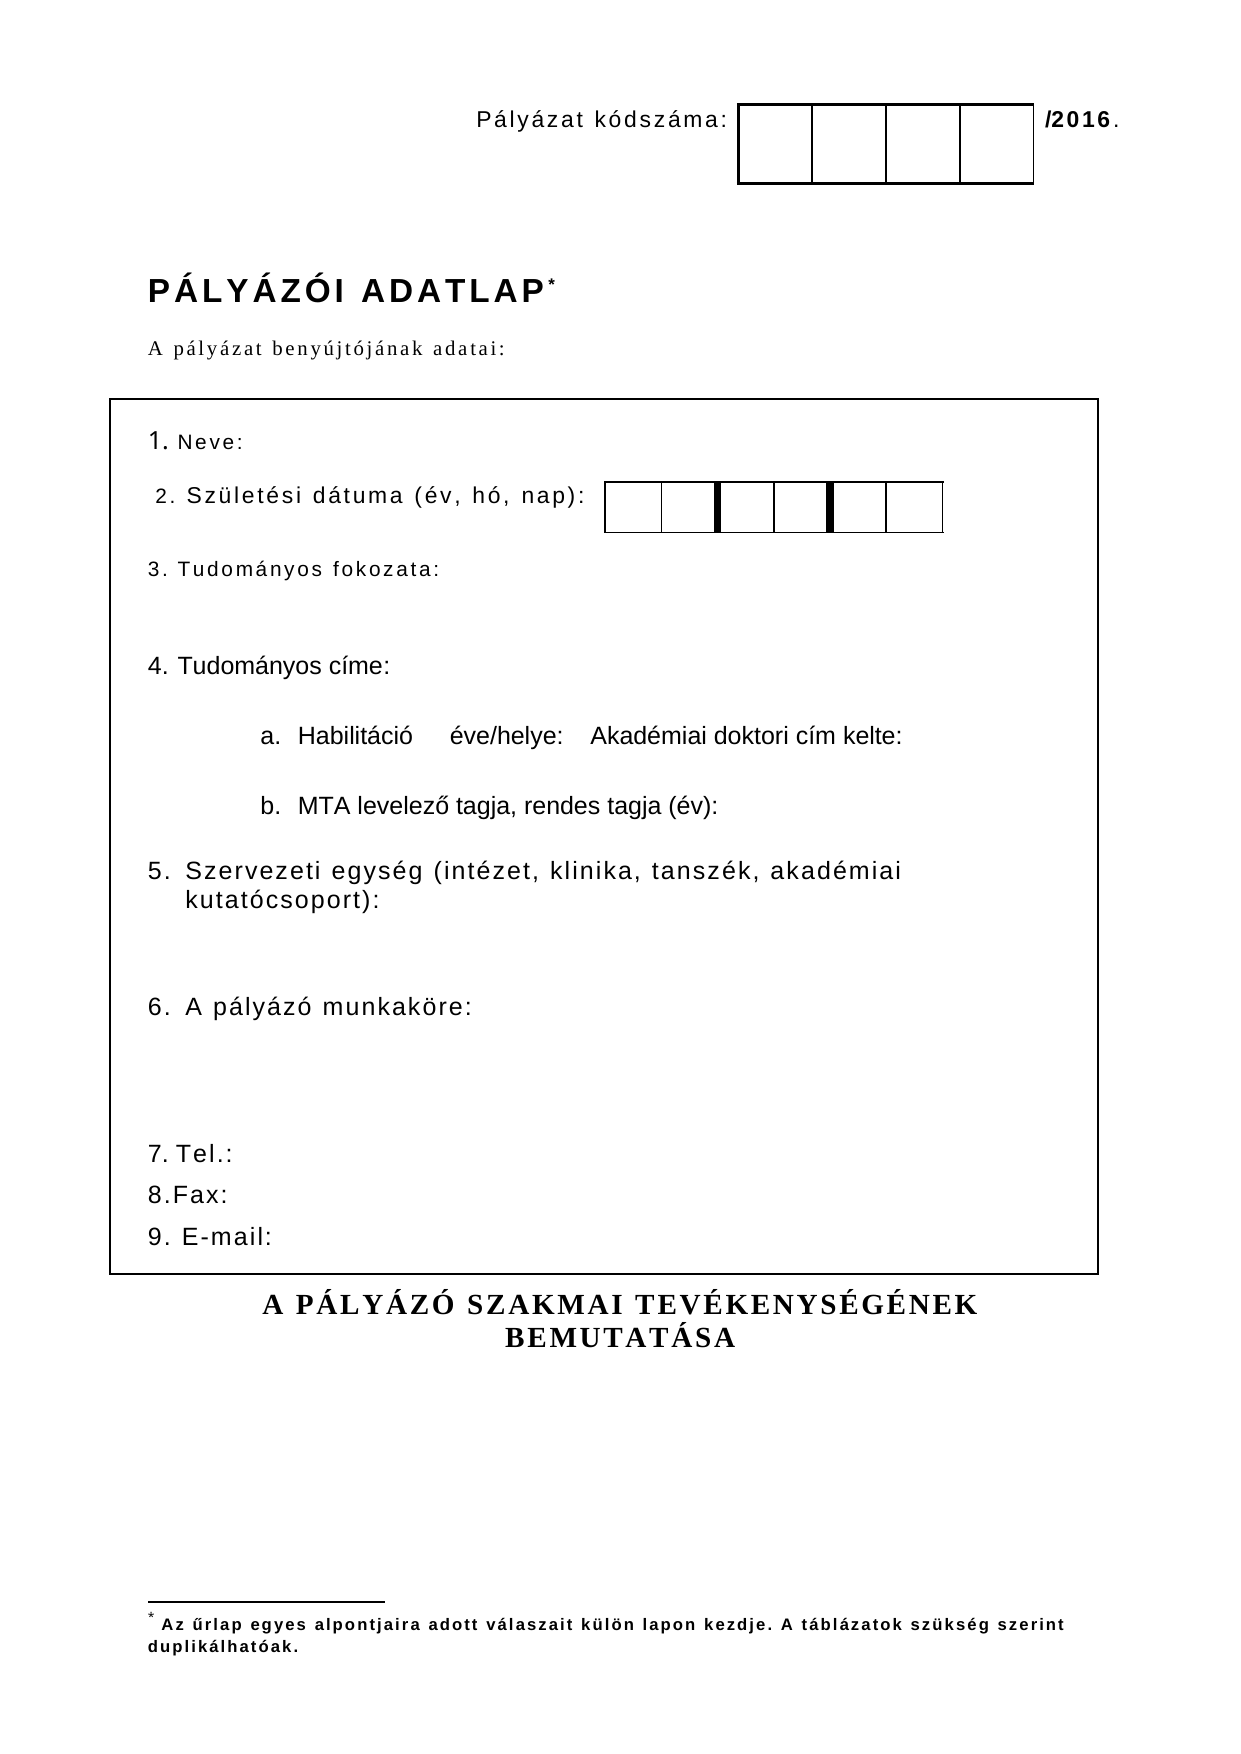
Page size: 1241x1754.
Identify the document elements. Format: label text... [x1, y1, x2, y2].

table_header [721, 483, 773, 531]
table_header [775, 483, 826, 531]
list Tudományos címe: [148, 651, 1092, 680]
table_header [606, 483, 661, 531]
list Tudományos fokozata: [148, 557, 1092, 581]
text A pályázat benyújtójának adatai: [148, 336, 1092, 360]
list Szervezeti egység (intézet, klinika, tanszék, akadémiai kutatócsoport): [148, 856, 1092, 914]
table_header [887, 483, 942, 531]
list A pályázó munkaköre: [148, 991, 1092, 1020]
table_header [662, 483, 714, 531]
text PÁLYÁZÓI ADATLAP* [148, 271, 1092, 309]
table_header 2. Születési dátuma (év, hó, nap): [148, 481, 604, 531]
list Neve: [148, 423, 1092, 457]
text A PÁLYÁZÓ SZAKMAI TEVÉKENYSÉGÉNEK BEMUTATÁSA [148, 1287, 1092, 1354]
list Habilitáció éve/helye: Akadémiai doktori cím kelte: [260, 721, 1092, 750]
text 8.Fax: [148, 1180, 1092, 1209]
text 7. Tel.: [148, 1139, 1092, 1168]
table_header [834, 483, 885, 531]
list MTA levelező tagja, rendes tagja (év): [260, 791, 1092, 820]
text 9. E-mail: [148, 1222, 1092, 1250]
